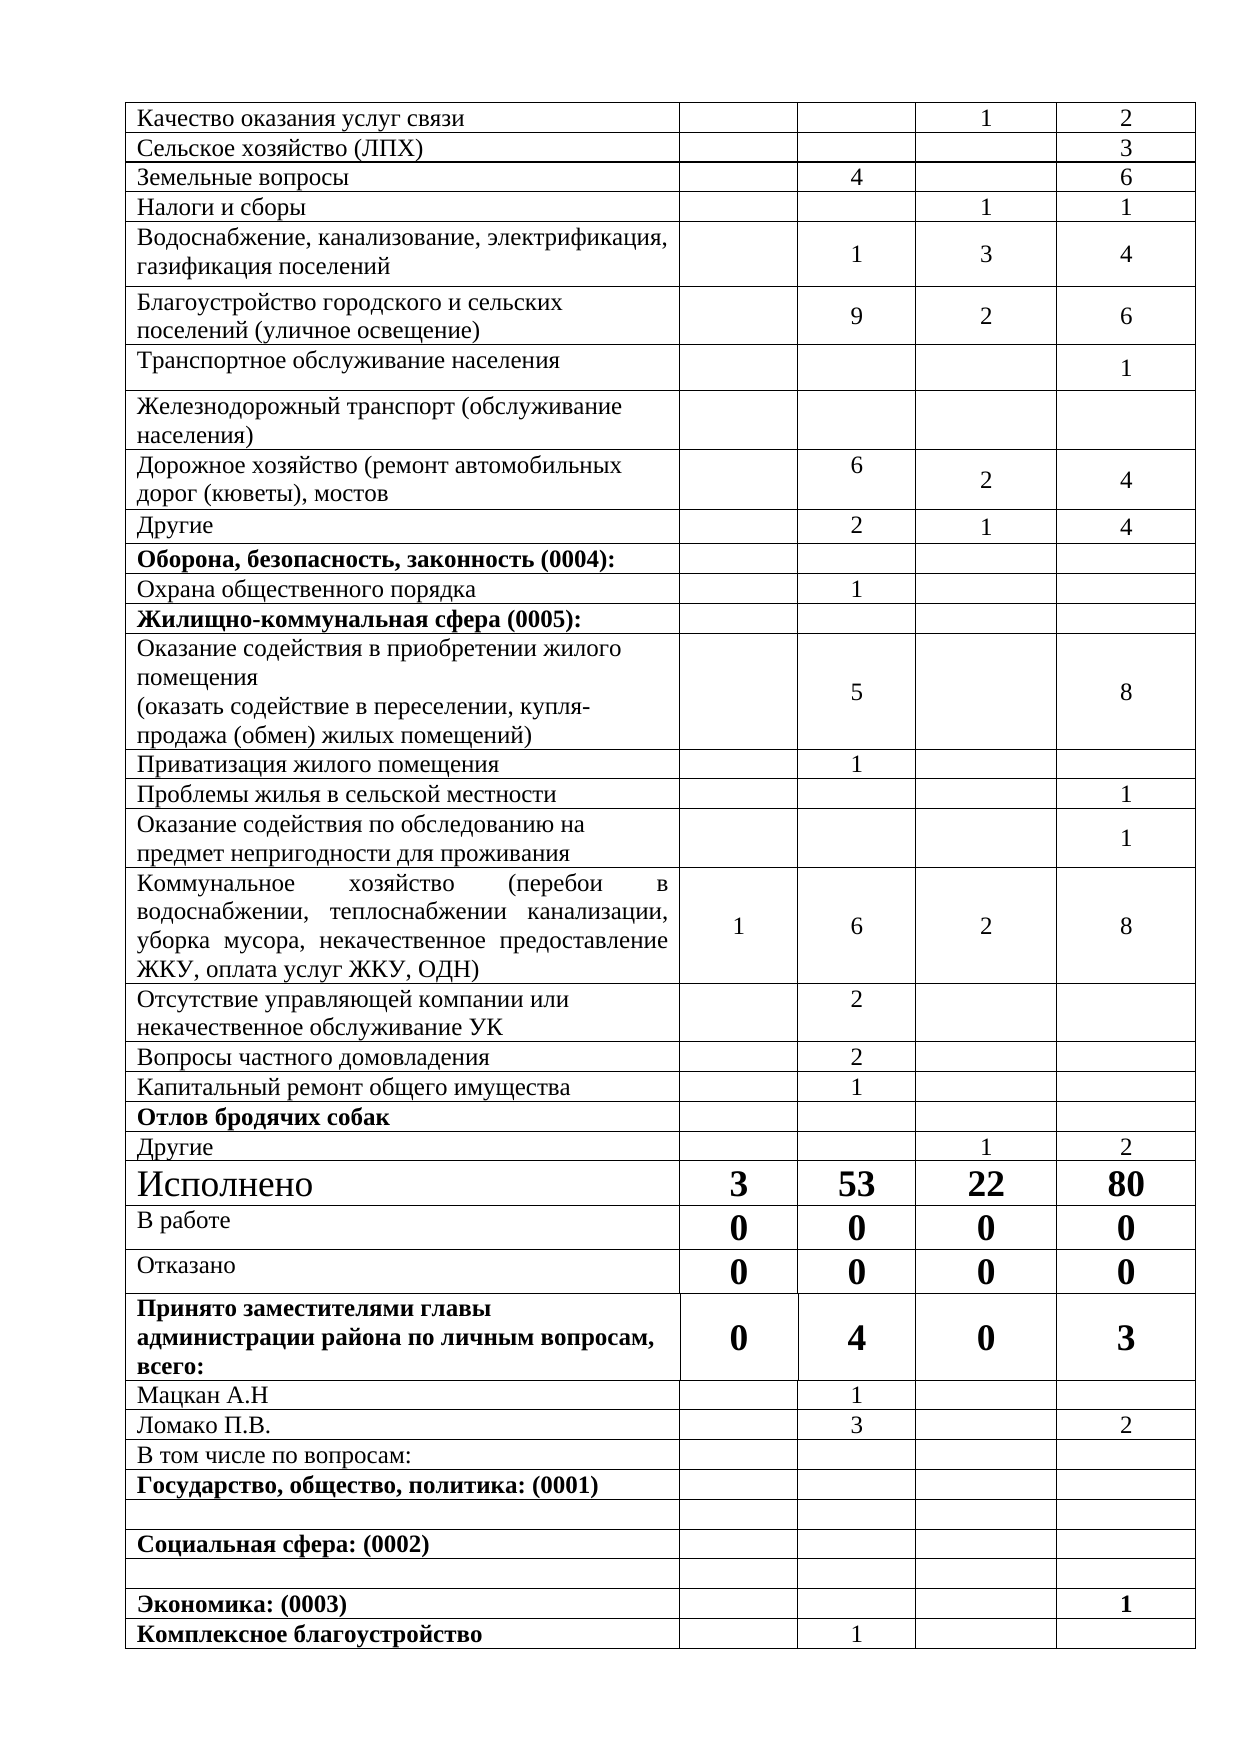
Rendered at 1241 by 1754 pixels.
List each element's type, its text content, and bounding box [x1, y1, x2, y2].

table_cell 0 [798, 1250, 915, 1293]
table_cell 1 [916, 192, 1056, 221]
table_cell 0 [916, 1294, 1056, 1379]
table_cell 2 [798, 1042, 915, 1071]
table_cell [680, 1440, 797, 1469]
table_cell 0 [916, 1250, 1056, 1293]
table_cell [798, 1470, 915, 1499]
table_cell [916, 1381, 1056, 1409]
table_cell 1 [1057, 809, 1195, 867]
table_cell 1 [1057, 192, 1195, 221]
table_cell Оборона, безопасность, законность (0004): [126, 544, 679, 573]
table_cell Проблемы жилья в сельской местности [126, 779, 679, 808]
table_cell [680, 1042, 797, 1071]
table_cell [680, 103, 797, 132]
table_cell Благоустройство городского и сельских поселений (уличное освещение) [126, 287, 679, 344]
table_cell [680, 1500, 797, 1528]
table_cell [1057, 391, 1195, 449]
table_cell [916, 634, 1056, 748]
table_cell [798, 1589, 915, 1618]
table_cell 1 [916, 103, 1056, 132]
table_cell 6 [1057, 287, 1195, 344]
table_cell Жилищно-коммунальная сфера (0005): [126, 604, 679, 632]
table_cell Отсутствие управляющей компании или некачественное обслуживание УК [126, 984, 679, 1041]
table_cell Охрана общественного порядка [126, 574, 679, 603]
table_cell [680, 345, 797, 390]
table_cell [680, 984, 797, 1041]
table_cell 2 [916, 868, 1056, 983]
table_cell 2 [798, 984, 915, 1041]
table_cell [1057, 1530, 1195, 1558]
table_cell Качество оказания услуг связи [126, 103, 679, 132]
table_cell [1057, 604, 1195, 632]
table_cell [798, 1102, 915, 1131]
table_cell [680, 1410, 797, 1439]
table_cell [798, 391, 915, 449]
table_cell [1057, 1559, 1195, 1588]
table_cell [1057, 1042, 1195, 1071]
table_cell Вопросы частного домовладения [126, 1042, 679, 1071]
table_cell [680, 1381, 797, 1409]
table_cell [916, 1470, 1056, 1499]
table_cell [798, 1559, 915, 1588]
table_cell 0 [1057, 1250, 1195, 1293]
table_cell Налоги и сборы [126, 192, 679, 221]
table_cell 3 [1057, 1294, 1195, 1379]
table_cell 1 [798, 222, 915, 286]
table_cell Капитальный ремонт общего имущества [126, 1072, 679, 1101]
table_cell В работе [126, 1206, 679, 1249]
table_cell [1057, 1381, 1195, 1409]
table_cell 6 [798, 868, 915, 983]
table_cell [916, 133, 1056, 161]
table_cell 6 [798, 450, 915, 509]
table_cell [1057, 544, 1195, 573]
table_cell [798, 192, 915, 221]
table_cell Земельные вопросы [126, 163, 679, 191]
table_cell 1 [1057, 1589, 1195, 1618]
table_cell [680, 163, 797, 191]
table_cell [916, 1530, 1056, 1558]
table_cell [680, 604, 797, 632]
table_cell Государство, общество, политика: (0001) [126, 1470, 679, 1499]
table_cell 1 [798, 1381, 915, 1409]
table_cell [916, 750, 1056, 778]
table_cell [916, 345, 1056, 390]
table_cell 0 [681, 1294, 798, 1379]
table_cell [1057, 750, 1195, 778]
table_cell 1 [1057, 345, 1195, 390]
table_cell [680, 1530, 797, 1558]
table_cell Дорожное хозяйство (ремонт автомобильных дорог (кюветы), мостов [126, 450, 679, 509]
table_cell Оказание содействия по обследованию на предмет непригодности для проживания [126, 809, 679, 867]
table_cell [1057, 1619, 1195, 1648]
table_cell 53 [798, 1161, 915, 1204]
table_cell Сельское хозяйство (ЛПХ) [126, 133, 679, 161]
table_cell 0 [1057, 1206, 1195, 1249]
table_cell 1 [916, 1132, 1056, 1160]
table_cell 4 [798, 163, 915, 191]
table_cell [916, 1072, 1056, 1101]
table_cell [1057, 984, 1195, 1041]
table_cell [798, 779, 915, 808]
table_cell [916, 1440, 1056, 1469]
table_cell 22 [916, 1161, 1056, 1204]
table_cell [798, 1132, 915, 1160]
table_cell [680, 574, 797, 603]
table_cell Транспортное обслуживание населения [126, 345, 679, 390]
table_cell [680, 809, 797, 867]
table_cell [798, 345, 915, 390]
table_cell 1 [798, 1072, 915, 1101]
table_cell 8 [1057, 634, 1195, 748]
table_cell Водоснабжение, канализование, электрификация, газификация поселений [126, 222, 679, 286]
table_cell 3 [798, 1410, 915, 1439]
table_cell Экономика: (0003) [126, 1589, 679, 1618]
table_cell [680, 222, 797, 286]
table_cell [680, 1102, 797, 1131]
table_cell Приватизация жилого помещения [126, 750, 679, 778]
table_cell [916, 809, 1056, 867]
table_cell [1057, 1470, 1195, 1499]
table_cell 0 [916, 1206, 1056, 1249]
table_cell [916, 779, 1056, 808]
table_cell [1057, 1102, 1195, 1131]
table_cell [916, 1042, 1056, 1071]
table_cell [798, 1440, 915, 1469]
table_cell 2 [1057, 1132, 1195, 1160]
table_cell 0 [798, 1206, 915, 1249]
table_cell Исполнено [126, 1161, 679, 1204]
table_cell 1 [798, 750, 915, 778]
table_cell Отлов бродячих собак [126, 1102, 679, 1131]
table_cell [916, 1559, 1056, 1588]
table_cell 4 [1057, 510, 1195, 543]
table_cell [916, 163, 1056, 191]
table_cell [798, 133, 915, 161]
table_cell 3 [1057, 133, 1195, 161]
table_cell 6 [1057, 163, 1195, 191]
table_cell 2 [798, 510, 915, 543]
table_cell [916, 1102, 1056, 1131]
table_cell 2 [916, 287, 1056, 344]
table_cell [680, 391, 797, 449]
table_cell [798, 809, 915, 867]
table_cell В том числе по вопросам: [126, 1440, 679, 1469]
table_cell 1 [798, 574, 915, 603]
table_cell [680, 779, 797, 808]
table_cell [680, 287, 797, 344]
table_cell Комплексное благоустройство [126, 1619, 679, 1648]
table_cell [916, 984, 1056, 1041]
table_cell Ломако П.В. [126, 1410, 679, 1439]
table_cell [680, 1619, 797, 1648]
table_cell Коммунальное хозяйство (перебои в водоснабжении, теплоснабжении канализации, уборка мусора, некачественное предоставление ЖКУ, оплата услуг ЖКУ, ОДН) [126, 868, 679, 983]
table_cell 80 [1057, 1161, 1195, 1204]
table_cell [680, 510, 797, 543]
table_cell 1 [680, 868, 797, 983]
table_cell [680, 1559, 797, 1588]
table_cell 2 [1057, 1410, 1195, 1439]
table_cell 4 [799, 1294, 915, 1379]
table_cell 9 [798, 287, 915, 344]
table_cell [798, 604, 915, 632]
table_cell [680, 133, 797, 161]
table_cell [798, 1500, 915, 1528]
table_cell [916, 391, 1056, 449]
table_cell [1057, 1072, 1195, 1101]
table_cell [680, 1470, 797, 1499]
table_cell 1 [916, 510, 1056, 543]
table_cell [126, 1500, 679, 1528]
table_cell Другие [126, 1132, 679, 1160]
table_cell 0 [680, 1250, 797, 1293]
table_cell [916, 1589, 1056, 1618]
table_cell Оказание содействия в приобретении жилого помещения (оказать содействие в переселении, купля- продажа (обмен) жилых помещений) [126, 634, 679, 748]
table_cell 3 [680, 1161, 797, 1204]
table_cell Железнодорожный транспорт (обслуживание населения) [126, 391, 679, 449]
table_cell 1 [1057, 779, 1195, 808]
table_cell [680, 750, 797, 778]
table_cell [916, 1619, 1056, 1648]
table_cell Социальная сфера: (0002) [126, 1530, 679, 1558]
table_cell [798, 1530, 915, 1558]
table_cell [680, 192, 797, 221]
table_cell 2 [916, 450, 1056, 509]
table_cell [680, 544, 797, 573]
table_cell [916, 604, 1056, 632]
table_cell [680, 634, 797, 748]
table_cell 5 [798, 634, 915, 748]
table_cell [680, 1589, 797, 1618]
table_cell Другие [126, 510, 679, 543]
table_cell Отказано [126, 1250, 679, 1293]
table_cell [798, 103, 915, 132]
table_cell [1057, 1440, 1195, 1469]
table_cell [1057, 1500, 1195, 1528]
table_cell [798, 544, 915, 573]
table_cell 0 [680, 1206, 797, 1249]
table_cell 4 [1057, 450, 1195, 509]
table_cell [916, 544, 1056, 573]
table_cell [126, 1559, 679, 1588]
table_cell [916, 1410, 1056, 1439]
table_cell [1057, 574, 1195, 603]
table_cell [680, 450, 797, 509]
table_cell [916, 1500, 1056, 1528]
table_cell 3 [916, 222, 1056, 286]
table_cell [916, 574, 1056, 603]
table_cell Мацкан А.Н [126, 1381, 679, 1409]
table_cell 2 [1057, 103, 1195, 132]
table_cell [680, 1132, 797, 1160]
table_cell 4 [1057, 222, 1195, 286]
table_cell 1 [798, 1619, 915, 1648]
table_cell [680, 1072, 797, 1101]
table_cell 8 [1057, 868, 1195, 983]
table_cell Принято заместителями главы администрации района по личным вопросам, всего: [126, 1294, 680, 1379]
